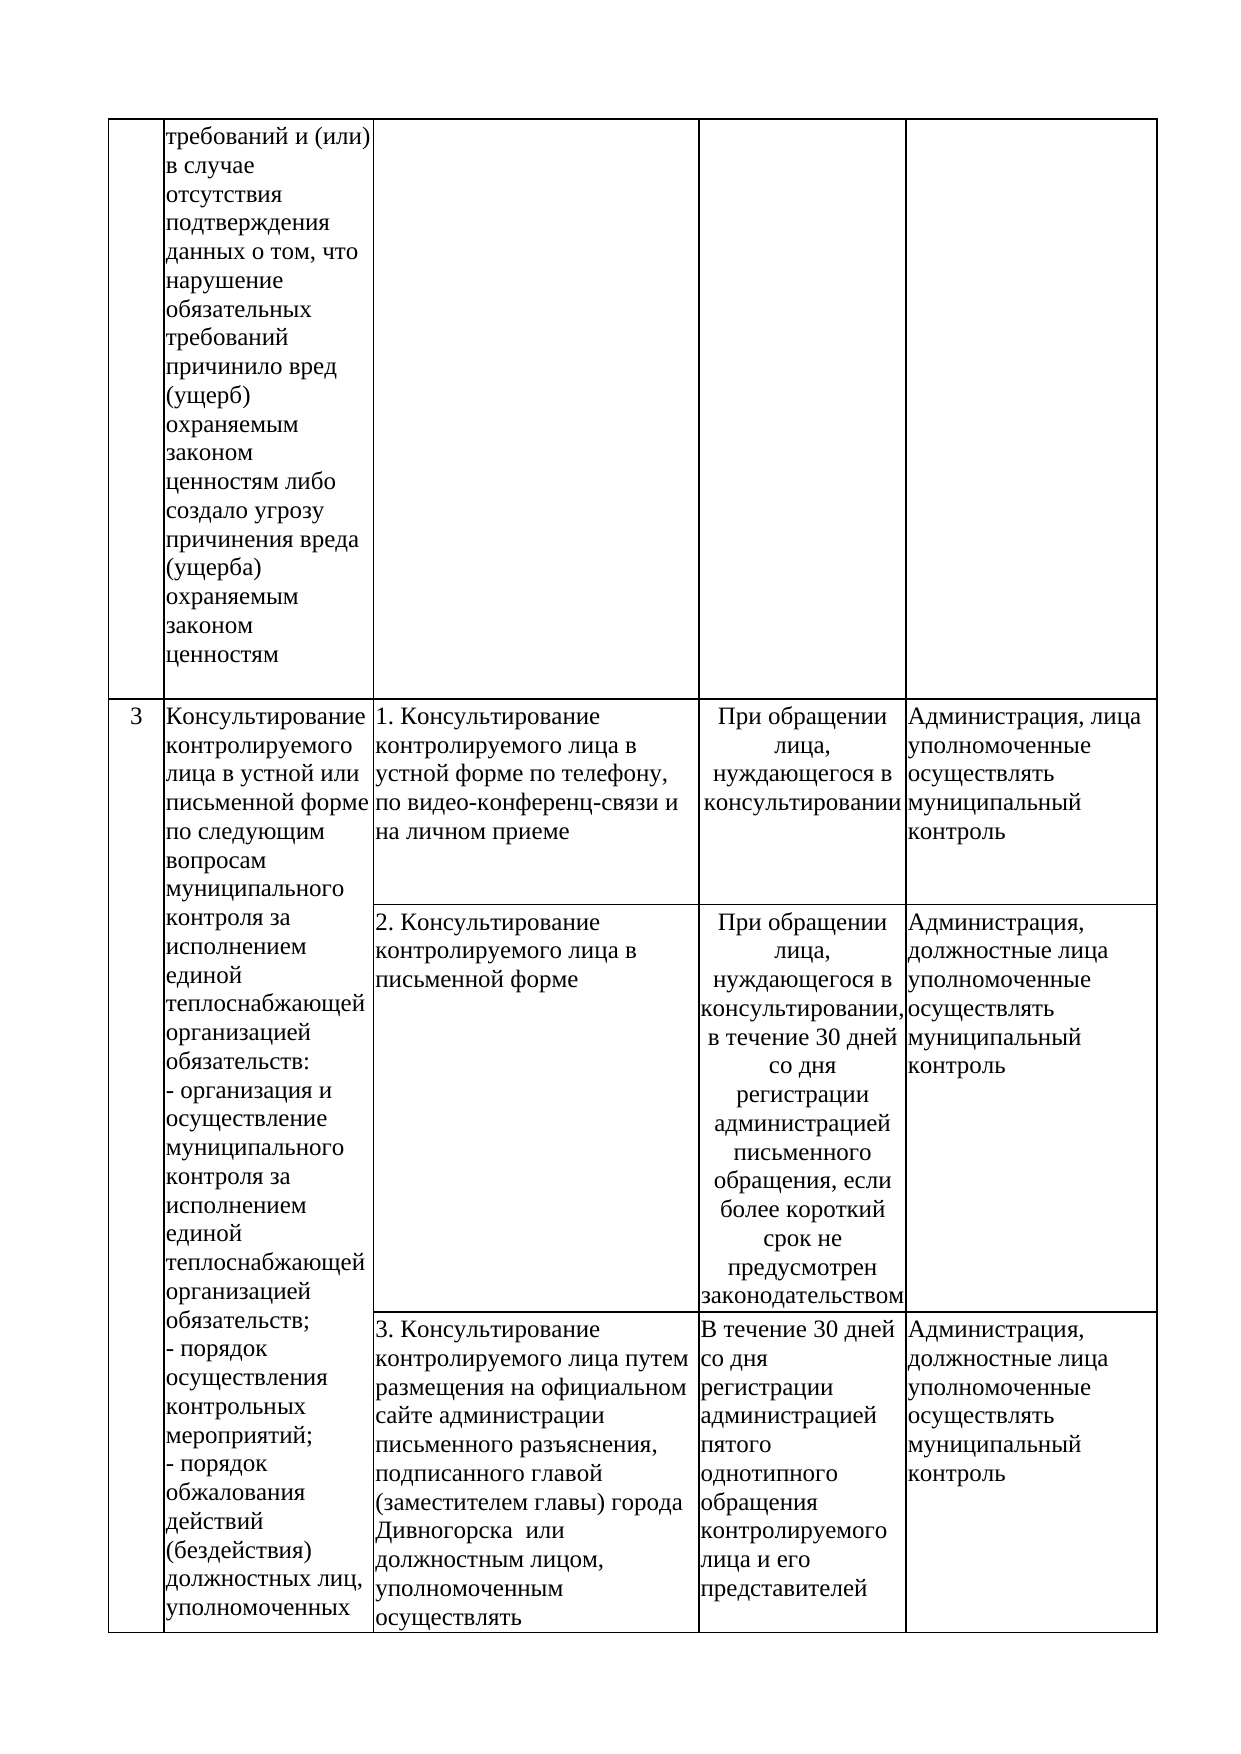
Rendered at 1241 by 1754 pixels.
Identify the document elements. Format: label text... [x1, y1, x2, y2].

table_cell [700, 120, 905, 698]
table_cell 2 [109, 120, 163, 698]
table_cell Консультирование контролируемого лица в устной или письменной форме по следующим вопросам муниципального контроля за исполнением единой теплоснабжающей организацией обязательств: - организация и осуществление муниципального контроля за исполнением единой теплоснабжающей организацией обязательств; - порядок осуществления контрольных мероприятий; - порядок обжалования действий (бездействия) должностных лиц, уполномоченных осуществлять муниципальный контроль за исполнением единой теплоснабжающей организацией обязательств; - получение информации о нормативных правовых актах (их отдельных положениях), содержащих обязательные требования, оценка соблюдения которых осуществляется в рамках контрольных мероприятий [165, 700, 373, 1632]
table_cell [374, 120, 698, 698]
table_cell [700, 1313, 905, 1632]
table_cell Администрация, лица уполномоченные осуществлять муниципальный контроль [907, 700, 1156, 904]
table_cell Администрация, должностные лица уполномоченные осуществлять муниципальный контроль [907, 905, 1156, 1311]
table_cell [907, 1313, 1156, 1632]
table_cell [907, 120, 1156, 698]
table_cell 2. Консультирование контролируемого лица в письменной форме [374, 905, 698, 1311]
table_cell При обращении лица, нуждающегося в консультировании [700, 700, 905, 904]
table_cell 3 [109, 700, 163, 1632]
table_cell При обращении лица, нуждающегося в консультировании, в течение 30 дней со дня регистрации администрацией письменного обращения, если более короткий срок не предусмотрен законодательством [700, 905, 905, 1311]
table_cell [165, 120, 373, 698]
